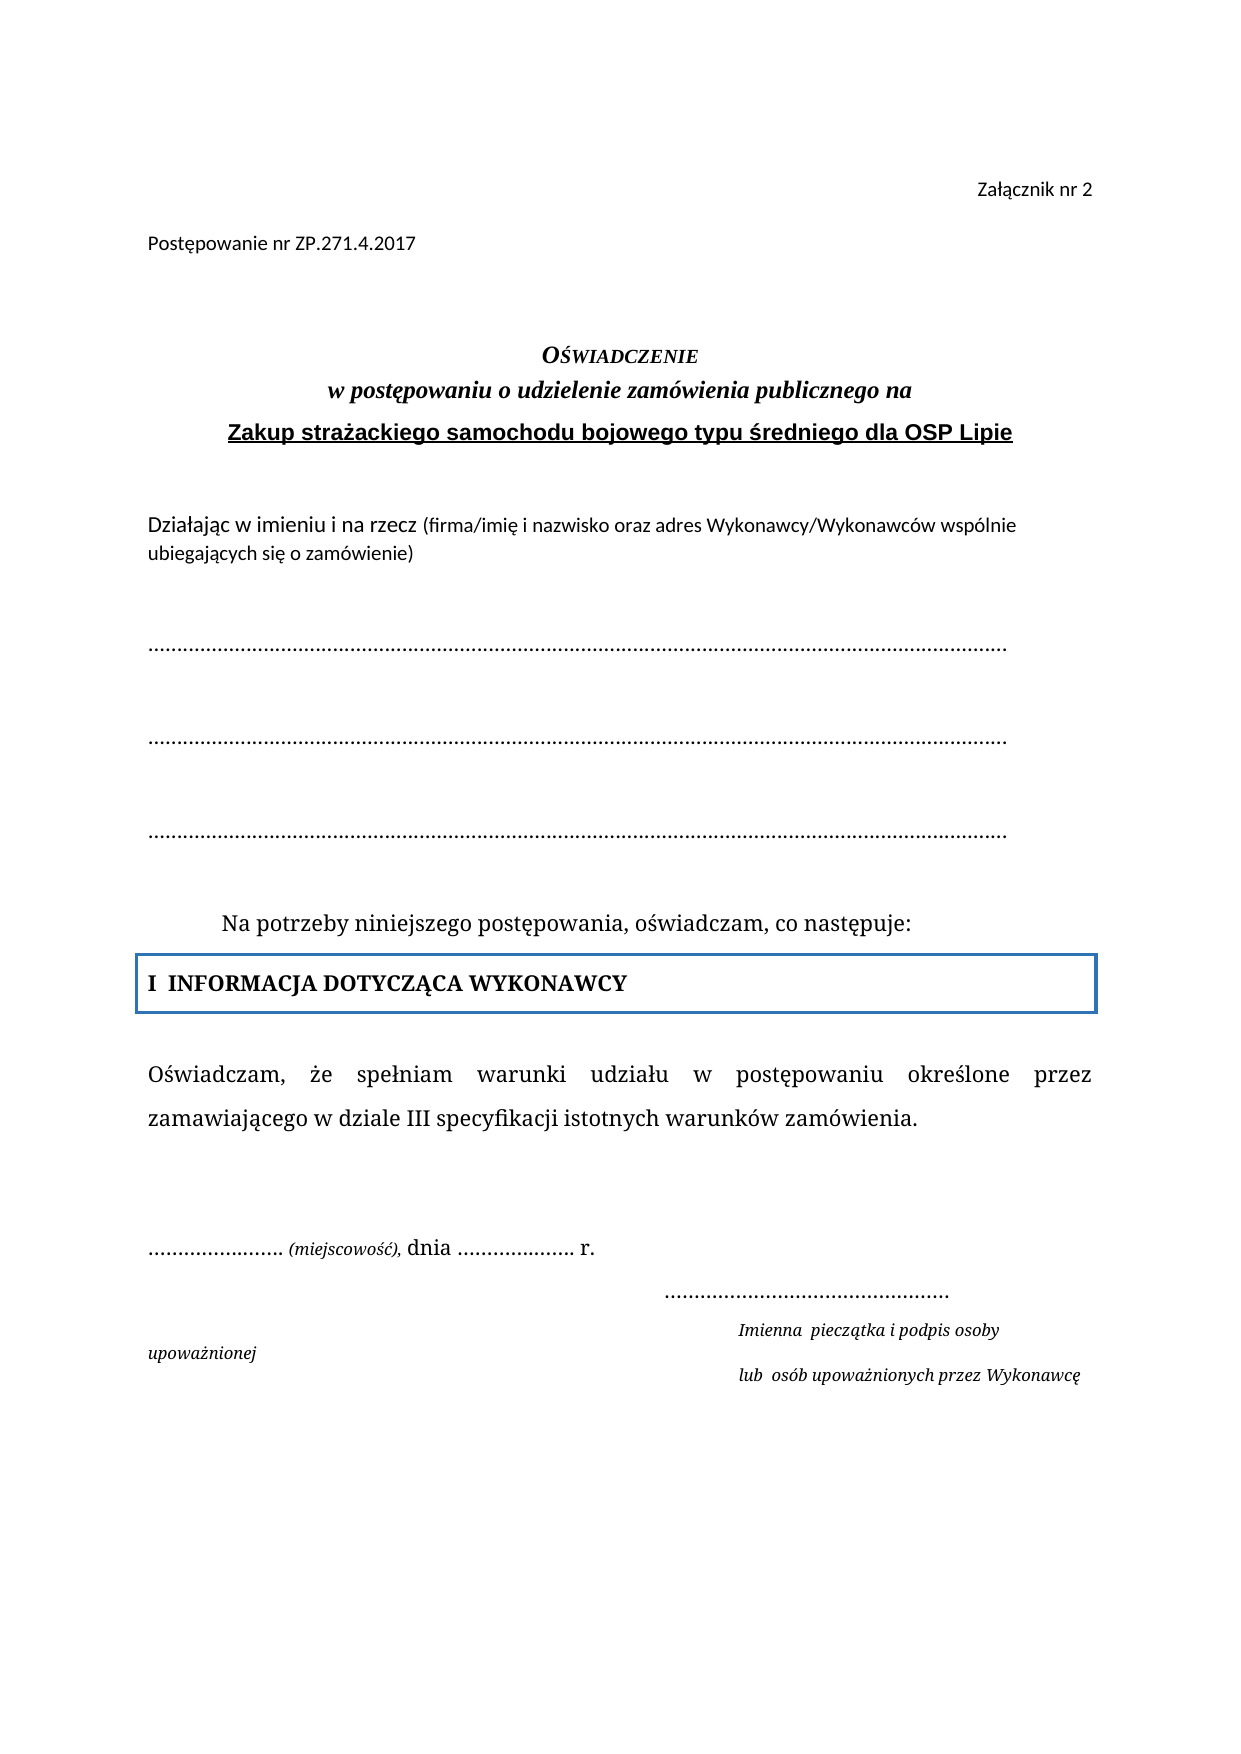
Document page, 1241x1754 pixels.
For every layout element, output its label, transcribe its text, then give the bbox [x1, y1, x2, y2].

text Zakup strażackiego samochodu bojowego typu średniego dla OSP Lipie [148, 418, 1093, 445]
text Postępowanie nr ZP.271.4.2017 [148, 231, 1093, 256]
text …………….……. (miejscowość), dnia ………….……. r. [148, 1233, 1093, 1262]
text Załącznik nr 2 [148, 176, 1093, 201]
text ..................................................................................................................................................... [148, 816, 1093, 844]
table_header I INFORMACJA DOTYCZĄCA WYKONAWCY [138, 956, 1094, 1011]
text w postępowaniu o udzielenie zamówienia publicznego na [148, 375, 1093, 404]
text Imienna pieczątka i podpis osoby upoważnionej [148, 1318, 1093, 1364]
text ..................................................................................................................................................... [148, 629, 1093, 657]
subtitle Oświadczenie [148, 340, 1093, 369]
text Oświadczam, że spełniam warunki udziału w postępowaniu określone przez zamawiającego w dziale III specyfikacji istotnych warunków zamówienia. [148, 1059, 1093, 1133]
text ..................................................................................................................................................... [148, 722, 1093, 750]
text Działając w imieniu i na rzecz (firma/imię i nazwisko oraz adres Wykonawcy/Wykonawców wspólnie ubiegających się o zamówienie) [148, 511, 1093, 566]
text Na potrzeby niniejszego postępowania, oświadczam, co następuje: [148, 908, 1093, 937]
text ………………………………………… [148, 1276, 1093, 1304]
text lub osób upoważnionych przez Wykonawcę [148, 1364, 1093, 1387]
